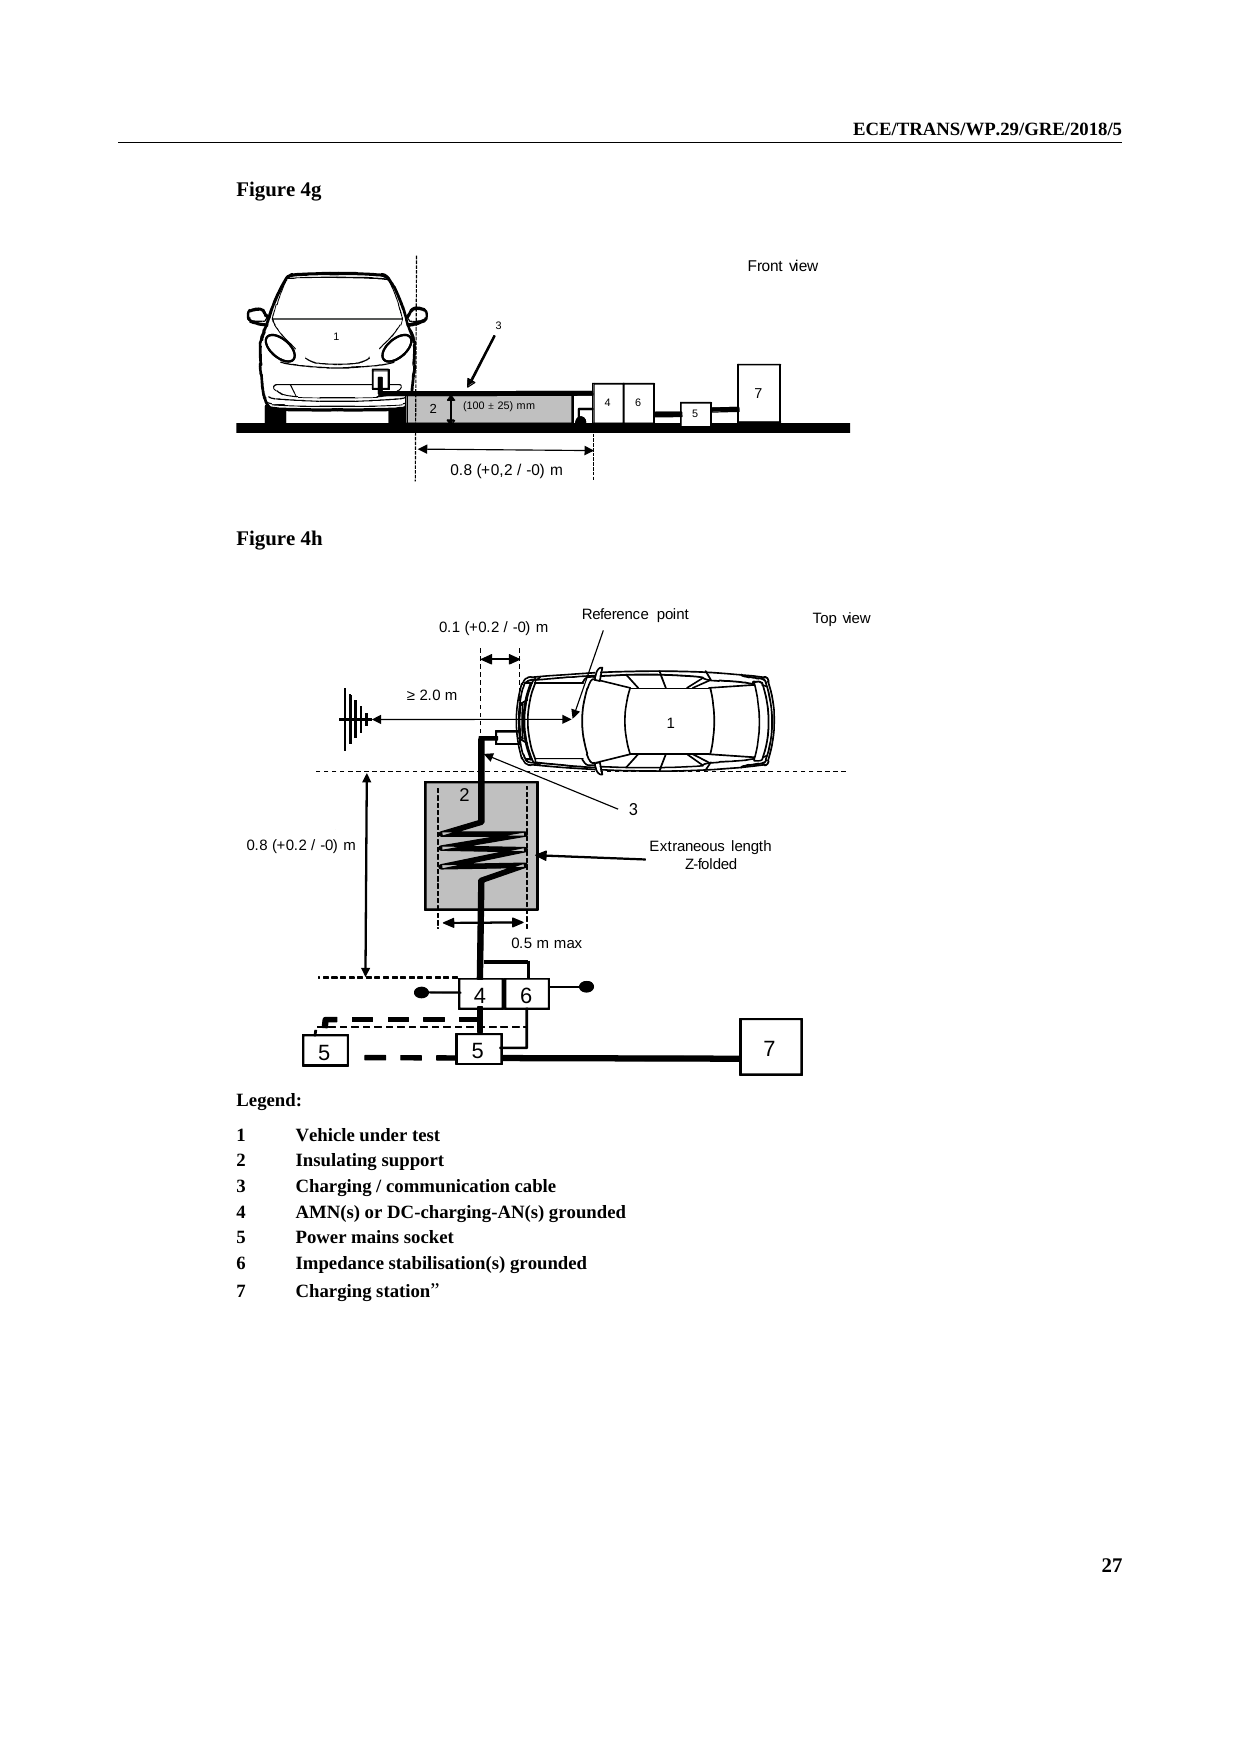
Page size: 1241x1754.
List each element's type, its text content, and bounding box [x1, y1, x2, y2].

text Legend: [236, 1089, 1004, 1111]
text 3 Charging / communication cable [236, 1175, 1004, 1196]
text Figure 4g [236, 177, 1004, 201]
text 2 Insulating support [236, 1149, 1004, 1171]
text 6 Impedance stabilisation(s) grounded [236, 1252, 1004, 1274]
text 4 AMN(s) or DC-charging-AN(s) grounded [236, 1201, 1004, 1222]
text 7 Charging station” [236, 1278, 1004, 1302]
text Figure 4h [236, 526, 1004, 549]
text 5 Power mains socket [236, 1226, 1004, 1248]
text 1 Vehicle under test [236, 1123, 1004, 1145]
